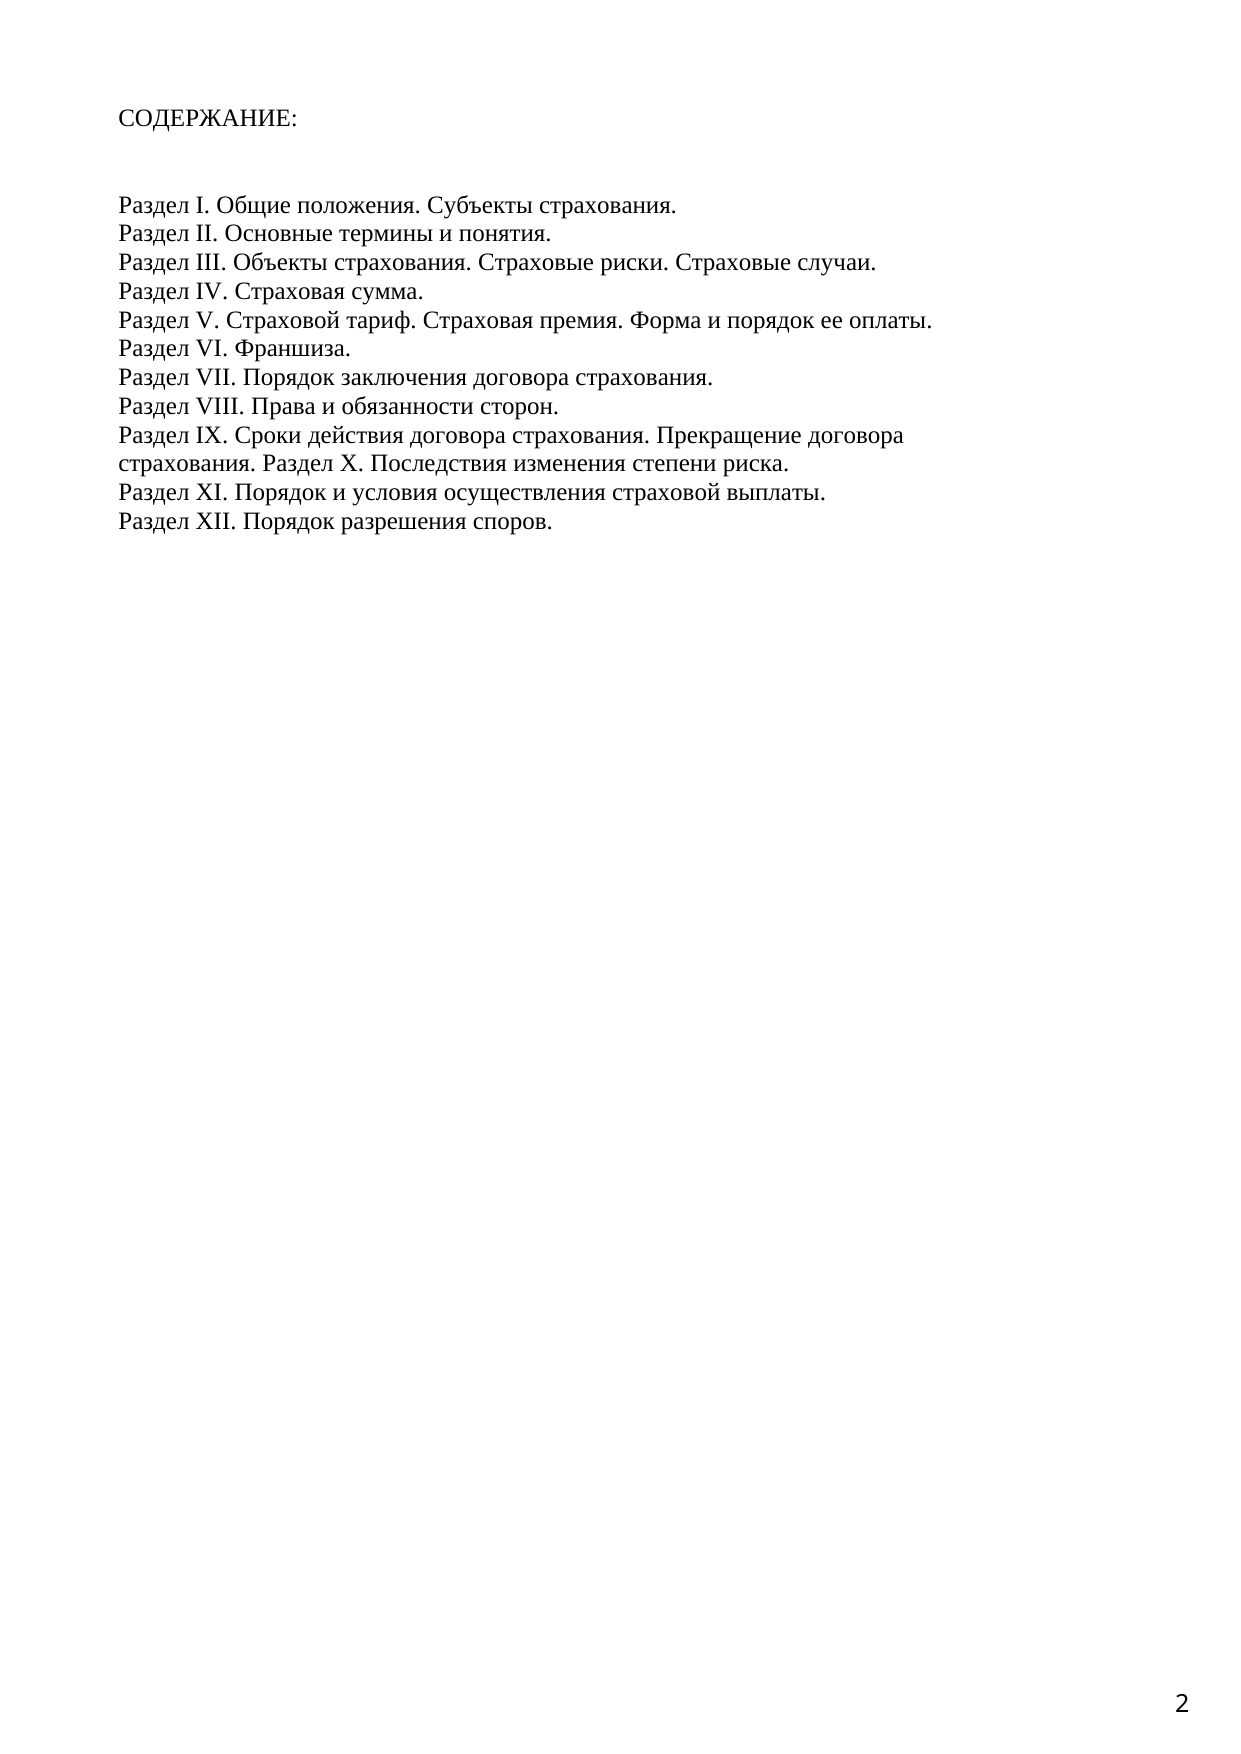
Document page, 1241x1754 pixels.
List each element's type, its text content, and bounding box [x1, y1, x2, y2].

text Раздел II. Основные термины и понятия. [118, 218, 1189, 247]
text Раздел IV. Страховая сумма. [118, 276, 1189, 305]
text Раздел VI. Франшиза. [118, 333, 1189, 362]
text СОДЕРЖАНИЕ: [118, 103, 1189, 132]
text Раздел III. Объекты страхования. Страховые риски. Страховые случаи. [118, 247, 1189, 276]
text Раздел XII. Порядок разрешения споров. [118, 506, 1189, 535]
text Раздел VIII. Права и обязанности сторон. [118, 391, 1189, 420]
text Раздел XI. Порядок и условия осуществления страховой выплаты. [118, 477, 1189, 506]
text Раздел VII. Порядок заключения договора страхования. [118, 362, 1189, 391]
text Раздел IX. Сроки действия договора страхования. Прекращение договора страхования. Раздел X. Последствия изменения степени риска. [118, 420, 1035, 477]
text Раздел V. Страховой тариф. Страховая премия. Форма и порядок ее оплаты. [118, 305, 1189, 333]
text Раздел I. Общие положения. Субъекты страхования. [118, 190, 1189, 218]
